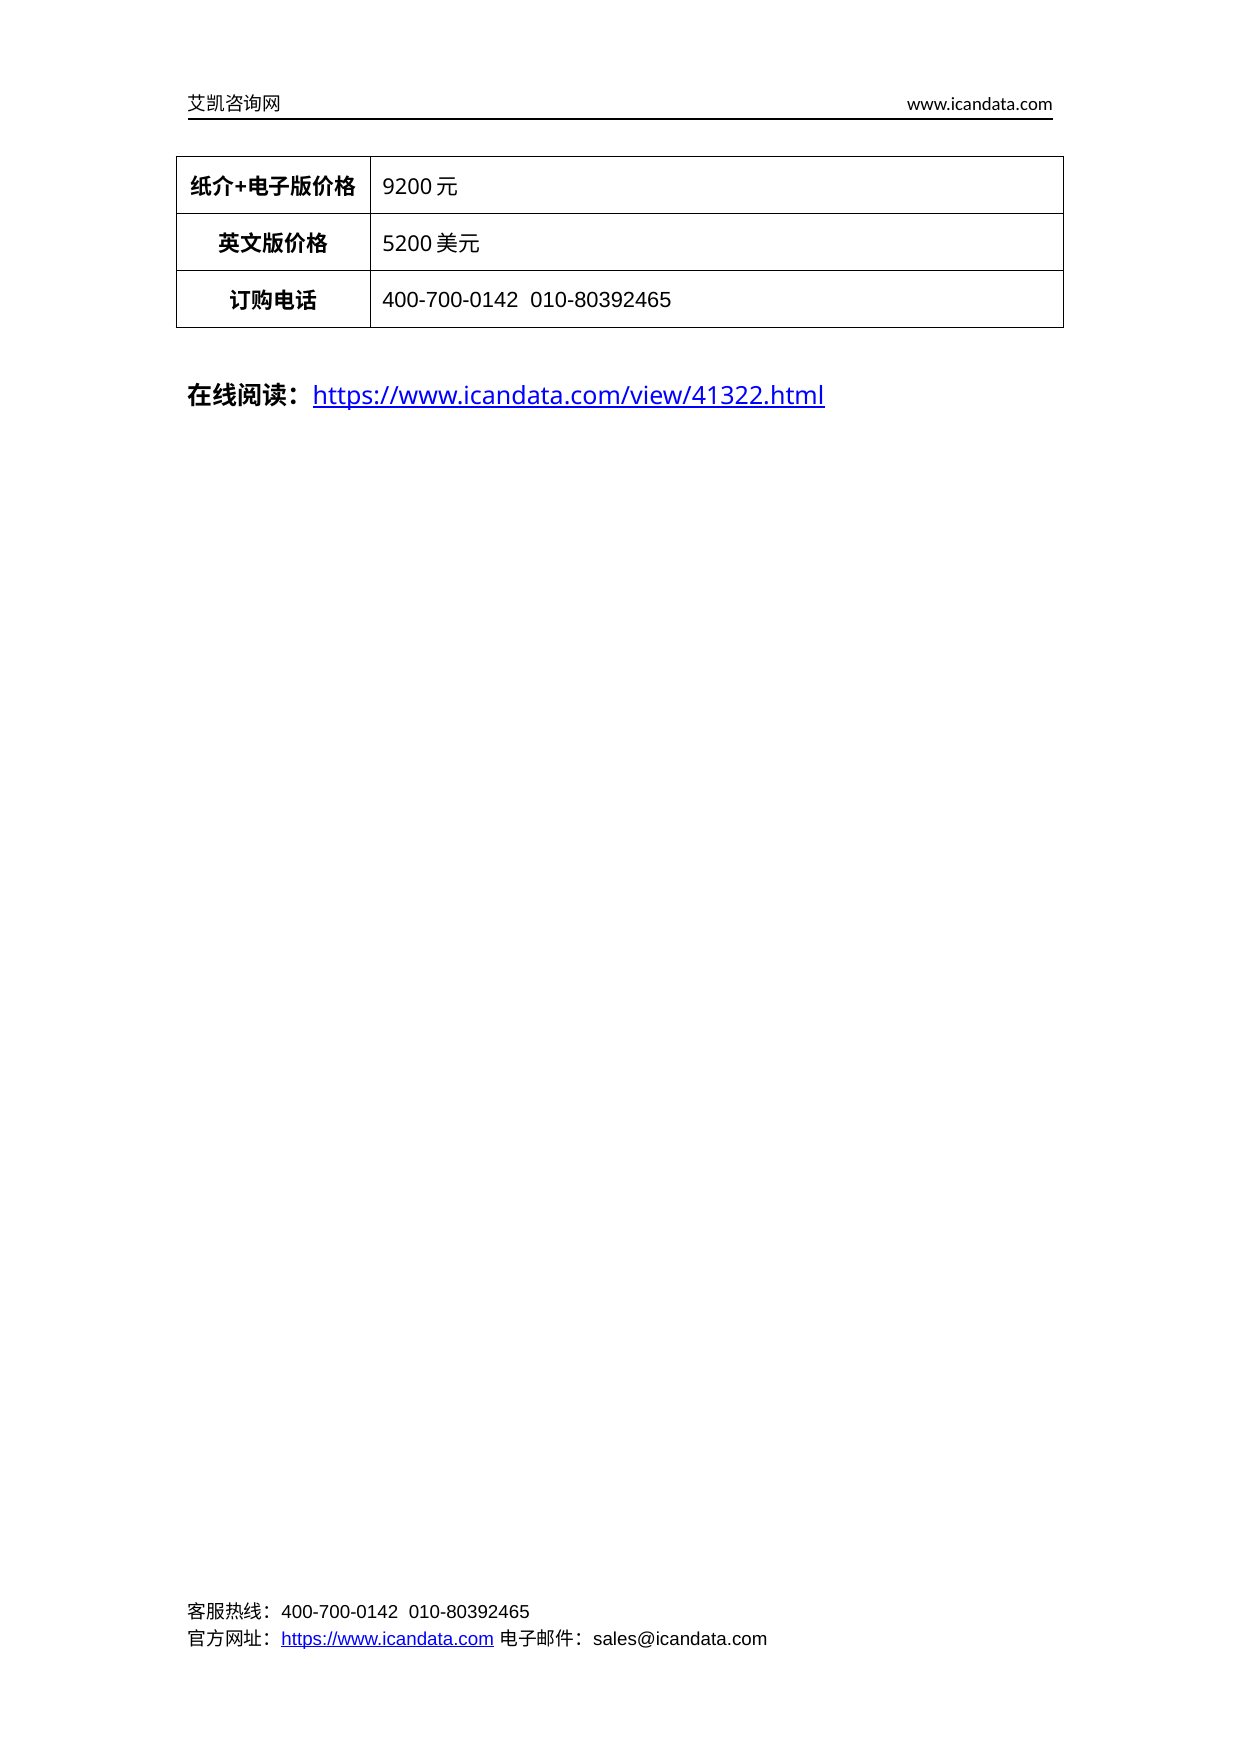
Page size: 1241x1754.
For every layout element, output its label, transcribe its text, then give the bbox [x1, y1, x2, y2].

table_cell 5200美元 [371, 214, 1063, 270]
table_cell 400-700-0142 010-80392465 [371, 271, 1063, 327]
table_cell 订购电话 [177, 271, 370, 327]
table_cell 纸介+电子版价格 [177, 157, 370, 213]
text 在线阅读：https://www.icandata.com/view/41322.html [187, 361, 1053, 426]
table_cell 英文版价格 [177, 214, 370, 270]
table_cell 9200元 [371, 157, 1063, 213]
